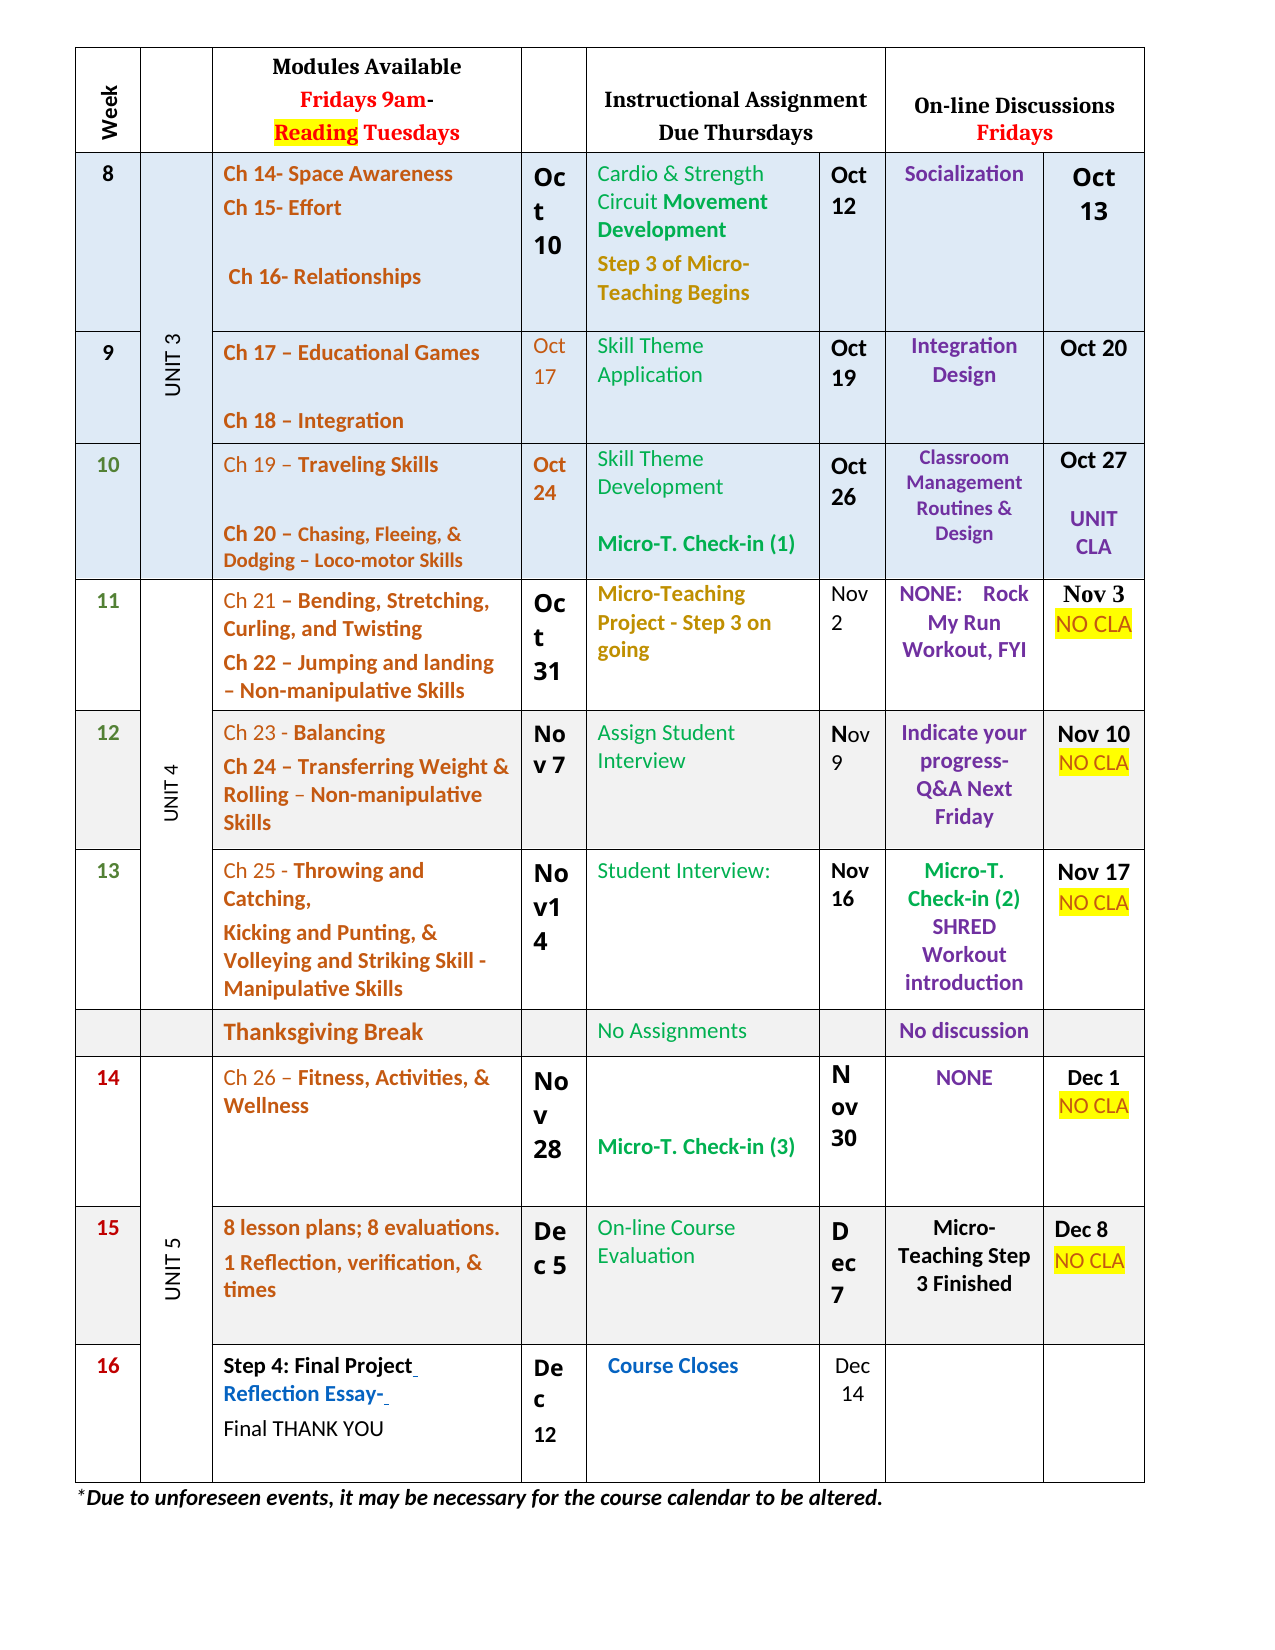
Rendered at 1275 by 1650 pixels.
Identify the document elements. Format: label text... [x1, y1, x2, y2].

table_cell Ch 21 – Bending, Stretching, Curling, and Twisting Ch 22 – Jumping and landing – Non-manipulative Skills [213, 580, 521, 710]
table_cell 12 [76, 711, 140, 848]
table_cell [141, 1010, 212, 1056]
table_cell On-line Course Evaluation [587, 1207, 819, 1344]
table_cell Thanksgiving Break [213, 1010, 521, 1056]
table_cell Week [76, 48, 140, 152]
table_cell Nov 16 [820, 850, 885, 1008]
table_cell Ch 19 – Traveling Skills Ch 20 – Chasing, Fleeing, & Dodging – Loco-motor Skills [213, 444, 521, 578]
table_cell 9 [76, 332, 140, 443]
table_cell Course Closes [587, 1345, 819, 1482]
table_cell UNIT 4 [141, 580, 212, 1008]
table_cell [522, 48, 586, 152]
table_cell Skill Theme Application [587, 332, 819, 443]
table_cell 14 [76, 1057, 140, 1206]
table_cell Classroom Management Routines & Design [886, 444, 1043, 578]
table_cell Assign Student Interview [587, 711, 819, 848]
table_cell 11 [76, 580, 140, 710]
table_cell Nov 28 [522, 1057, 586, 1206]
table_cell Oct 20 [1044, 332, 1144, 443]
table_cell [1044, 1345, 1144, 1482]
table_cell Oct 12 [820, 153, 885, 331]
table_cell Nov 10 NO CLA [1044, 711, 1144, 848]
table_cell 8 lesson plans; 8 evaluations. 1 Reflection, verification, & times [213, 1207, 521, 1344]
table_cell Micro-T. Check-in (2) SHRED Workout introduction [886, 850, 1043, 1008]
table_cell No discussion [886, 1010, 1043, 1056]
table_cell Step 4: Final Project Reflection Essay- Final THANK YOU [213, 1345, 521, 1482]
table_cell Oct 26 [820, 444, 885, 578]
table_cell Oct 17 [522, 332, 586, 443]
table_cell On-line Discussions Fridays [886, 48, 1144, 152]
table_cell Oct 19 [820, 332, 885, 443]
table_cell Oct 24 [522, 444, 586, 578]
table_cell [522, 1010, 586, 1056]
table_cell Oct 10 [522, 153, 586, 331]
table_cell Micro-Teaching Step 3 Finished [886, 1207, 1043, 1344]
table_cell Oct 31 [522, 580, 586, 710]
table_cell Skill Theme Development Micro-T. Check-in (1) [587, 444, 819, 578]
table_cell Dec 14 [820, 1345, 885, 1482]
table_cell [76, 1010, 140, 1056]
table_cell Ch 17 – Educational Games Ch 18 – Integration [213, 332, 521, 443]
table_cell Micro-Teaching Project - Step 3 on going [587, 580, 819, 710]
table_cell Dec 1 NO CLA [1044, 1057, 1144, 1206]
table_cell Micro-T. Check-in (3) [587, 1057, 819, 1206]
table_cell 10 [76, 444, 140, 578]
table_cell Nov 7 [522, 711, 586, 848]
table_cell UNIT 3 [141, 153, 212, 578]
table_cell [886, 1345, 1043, 1482]
table_cell Dec 8 NO CLA [1044, 1207, 1144, 1344]
table_cell Nov 2 [820, 580, 885, 710]
table_cell Dec 12 [522, 1345, 586, 1482]
table_cell Oct 13 [1044, 153, 1144, 331]
table_cell [1044, 1010, 1144, 1056]
table_cell Nov 3 NO CLA [1044, 580, 1144, 710]
table_cell 15 [76, 1207, 140, 1344]
table_cell Socialization [886, 153, 1043, 331]
text *Due to unforeseen events, it may be necessary for the course calendar to be altered. [75, 1483, 1200, 1511]
table_cell NONE [886, 1057, 1043, 1206]
table_cell Instructional Assignment Due Thursdays [587, 48, 885, 152]
table_cell [141, 48, 212, 152]
table_cell Ch 23 - Balancing Ch 24 – Transferring Weight & Rolling – Non-manipulative Skills [213, 711, 521, 848]
table_cell Ch 25 - Throwing and Catching, Kicking and Punting, & Volleying and Striking Skill - Manipulative Skills [213, 850, 521, 1008]
table_cell No Assignments [587, 1010, 819, 1056]
table_cell Nov 9 [820, 711, 885, 848]
table_cell Integration Design [886, 332, 1043, 443]
table_cell 8 [76, 153, 140, 331]
table_cell Cardio & Strength Circuit Movement Development Step 3 of Micro-Teaching Begins [587, 153, 819, 331]
table_cell UNIT 5 [141, 1057, 212, 1482]
table_cell 13 [76, 850, 140, 1008]
table_cell Indicate your progress- Q&A Next Friday [886, 711, 1043, 848]
table_cell Nov14 [522, 850, 586, 1008]
table_cell Ch 14- Space Awareness Ch 15- Effort Ch 16- Relationships [213, 153, 521, 331]
table_cell Oct 27 UNIT CLA [1044, 444, 1144, 578]
table_cell 16 [76, 1345, 140, 1482]
table_cell Nov 17 NO CLA [1044, 850, 1144, 1008]
table_cell Ch 26 – Fitness, Activities, & Wellness [213, 1057, 521, 1206]
table_cell [820, 1010, 885, 1056]
table_cell Student Interview: [587, 850, 819, 1008]
table_cell Nov 30 [820, 1057, 885, 1206]
table_cell Modules Available Fridays 9am- Reading Tuesdays [213, 48, 521, 152]
table_cell NONE: Rock My Run Workout, FYI [886, 580, 1043, 710]
table_cell Dec 7 [820, 1207, 885, 1344]
table_cell Dec 5 [522, 1207, 586, 1344]
